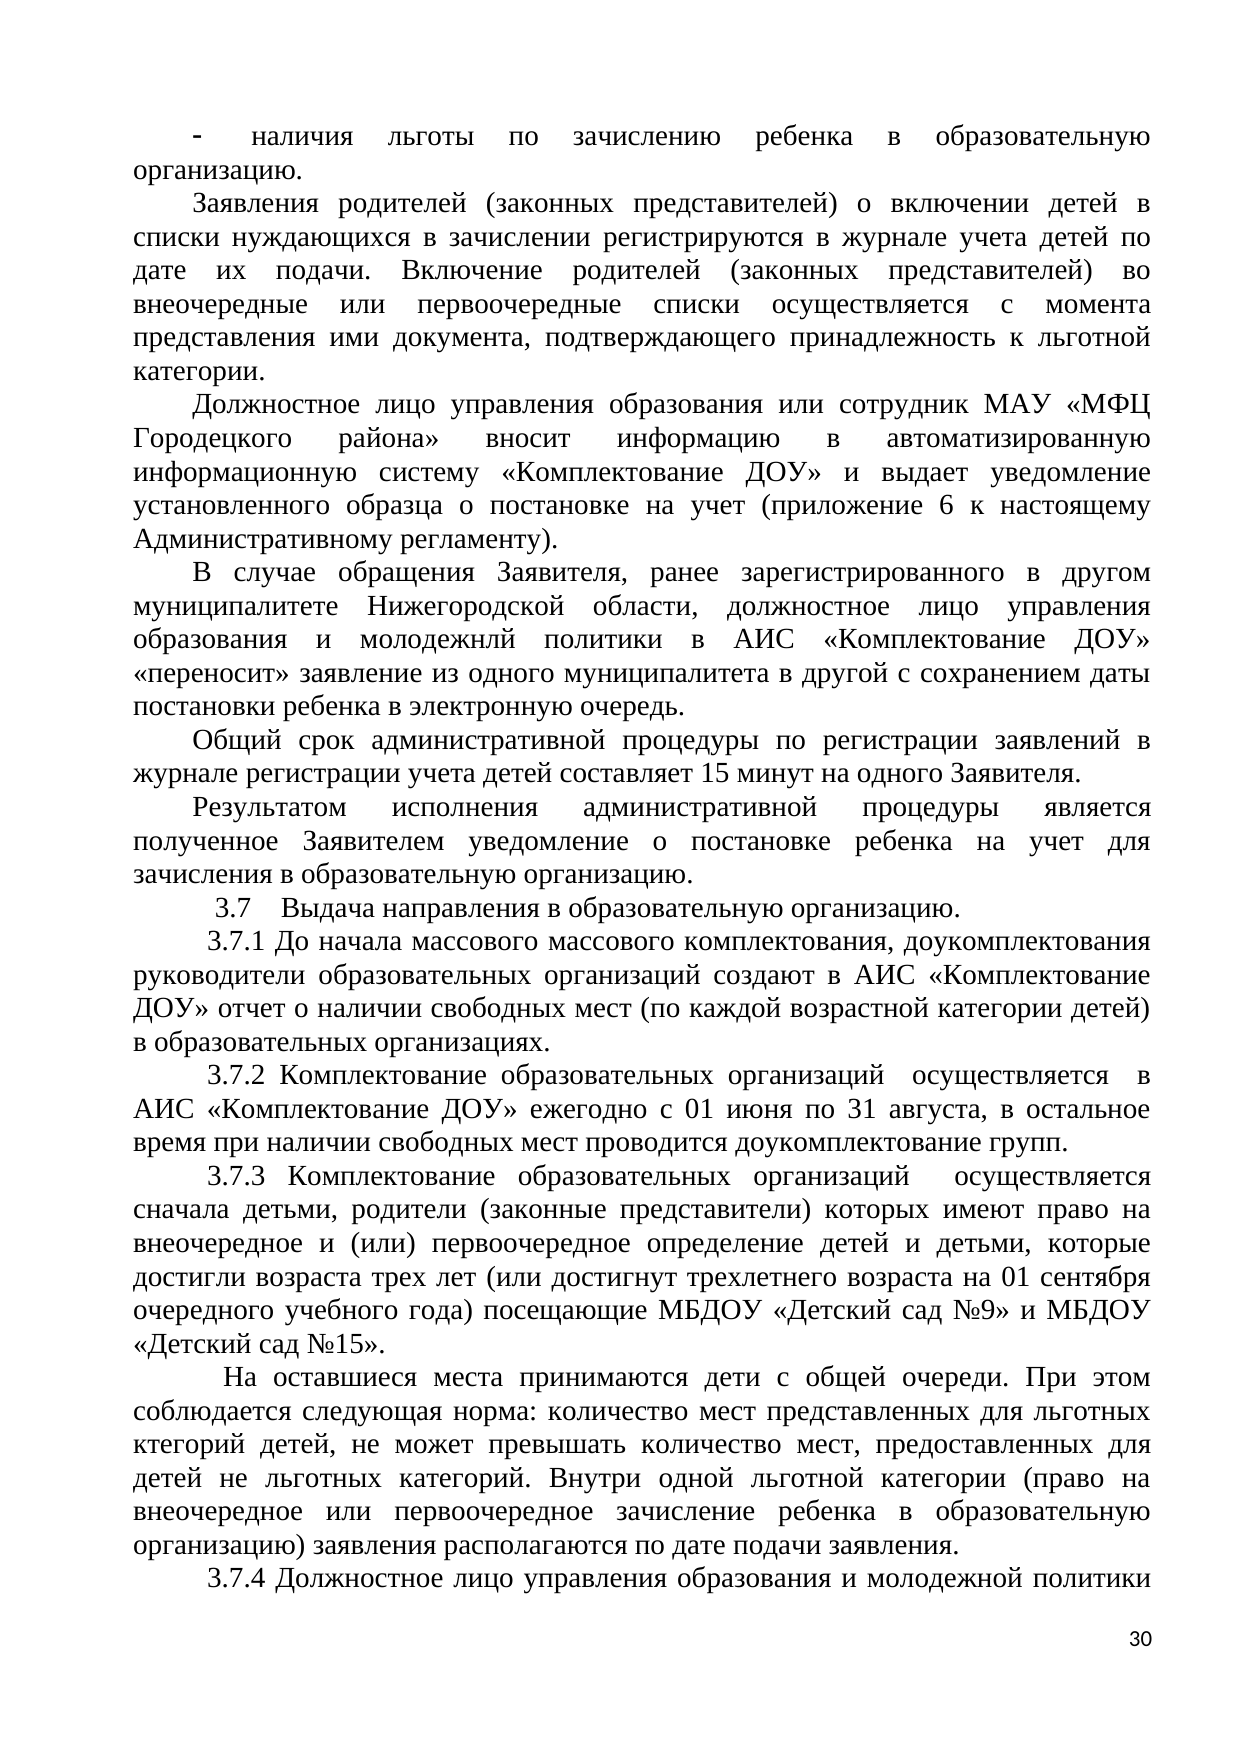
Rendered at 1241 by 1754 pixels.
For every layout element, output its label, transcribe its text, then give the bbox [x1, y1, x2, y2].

text Результатом исполнения административной процедуры является полученное Заявителем уведомление о постановке ребенка на учет для зачисления в образовательную организацию. [133, 789, 1152, 890]
text Заявления родителей (законных представителей) о включении детей в списки нуждающихся в зачислении регистрируются в журнале учета детей по дате их подачи. Включение родителей (законных представителей) во внеочередные или первоочередные списки осуществляется с момента представления ими документа, подтверждающего принадлежность к льготной категории. [133, 185, 1152, 387]
text На оставшиеся места принимаются дети с общей очереди. При этом соблюдается следующая норма: количество мест представленных для льготных ктегорий детей, не может превышать количество мест, предоставленных для детей не льготных категорий. Внутри одной льготной категории (право на внеочередное или первоочередное зачисление ребенка в образовательную организацию) заявления располагаются по дате подачи заявления. [133, 1359, 1152, 1561]
text 3.7.2 Комплектование образовательных организаций осуществляется в АИС «Комплектование ДОУ» ежегодно с 01 июня по 31 августа, в остальное время при наличии свободных мест проводится доукомплектование групп. [133, 1057, 1152, 1158]
text В случае обращения Заявителя, ранее зарегистрированного в другом муниципалитете Нижегородской области, должностное лицо управления образования и молодежнлй политики в АИС «Комплектование ДОУ» «переносит» заявление из одного муниципалитета в другой с сохранением даты постановки ребенка в электронную очередь. [133, 554, 1152, 722]
text Общий срок административной процедуры по регистрации заявлений в журнале регистрации учета детей составляет 15 минут на одного Заявителя. [133, 722, 1152, 789]
text Должностное лицо управления образования или сотрудник МАУ «МФЦ Городецкого района» вносит информацию в автоматизированную информационную систему «Комплектование ДОУ» и выдает уведомление установленного образца о постановке на учет (приложение 6 к настоящему Административному регламенту). [133, 387, 1152, 554]
text 3.7.3 Комплектование образовательных организаций осуществляется сначала детьми, родители (законные представители) которых имеют право на внеочередное и (или) первоочередное определение детей и детьми, которые достигли возраста трех лет (или достигнут трехлетнего возраста на 01 сентября очередного учебного года) посещающие МБДОУ «Детский сад №9» и МБДОУ «Детский сад №15». [133, 1158, 1152, 1359]
list наличия льготы по зачислению ребенка в образовательную организацию. [133, 118, 1152, 185]
text 3.7.1 До начала массового массового комплектования, доукомплектования руководители образовательных организаций создают в АИС «Комплектование ДОУ» отчет о наличии свободных мест (по каждой возрастной категории детей) в образовательных организациях. [133, 923, 1152, 1057]
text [133, 1561, 1152, 1594]
list Выдача направления в образовательную организацию. [133, 890, 1152, 923]
